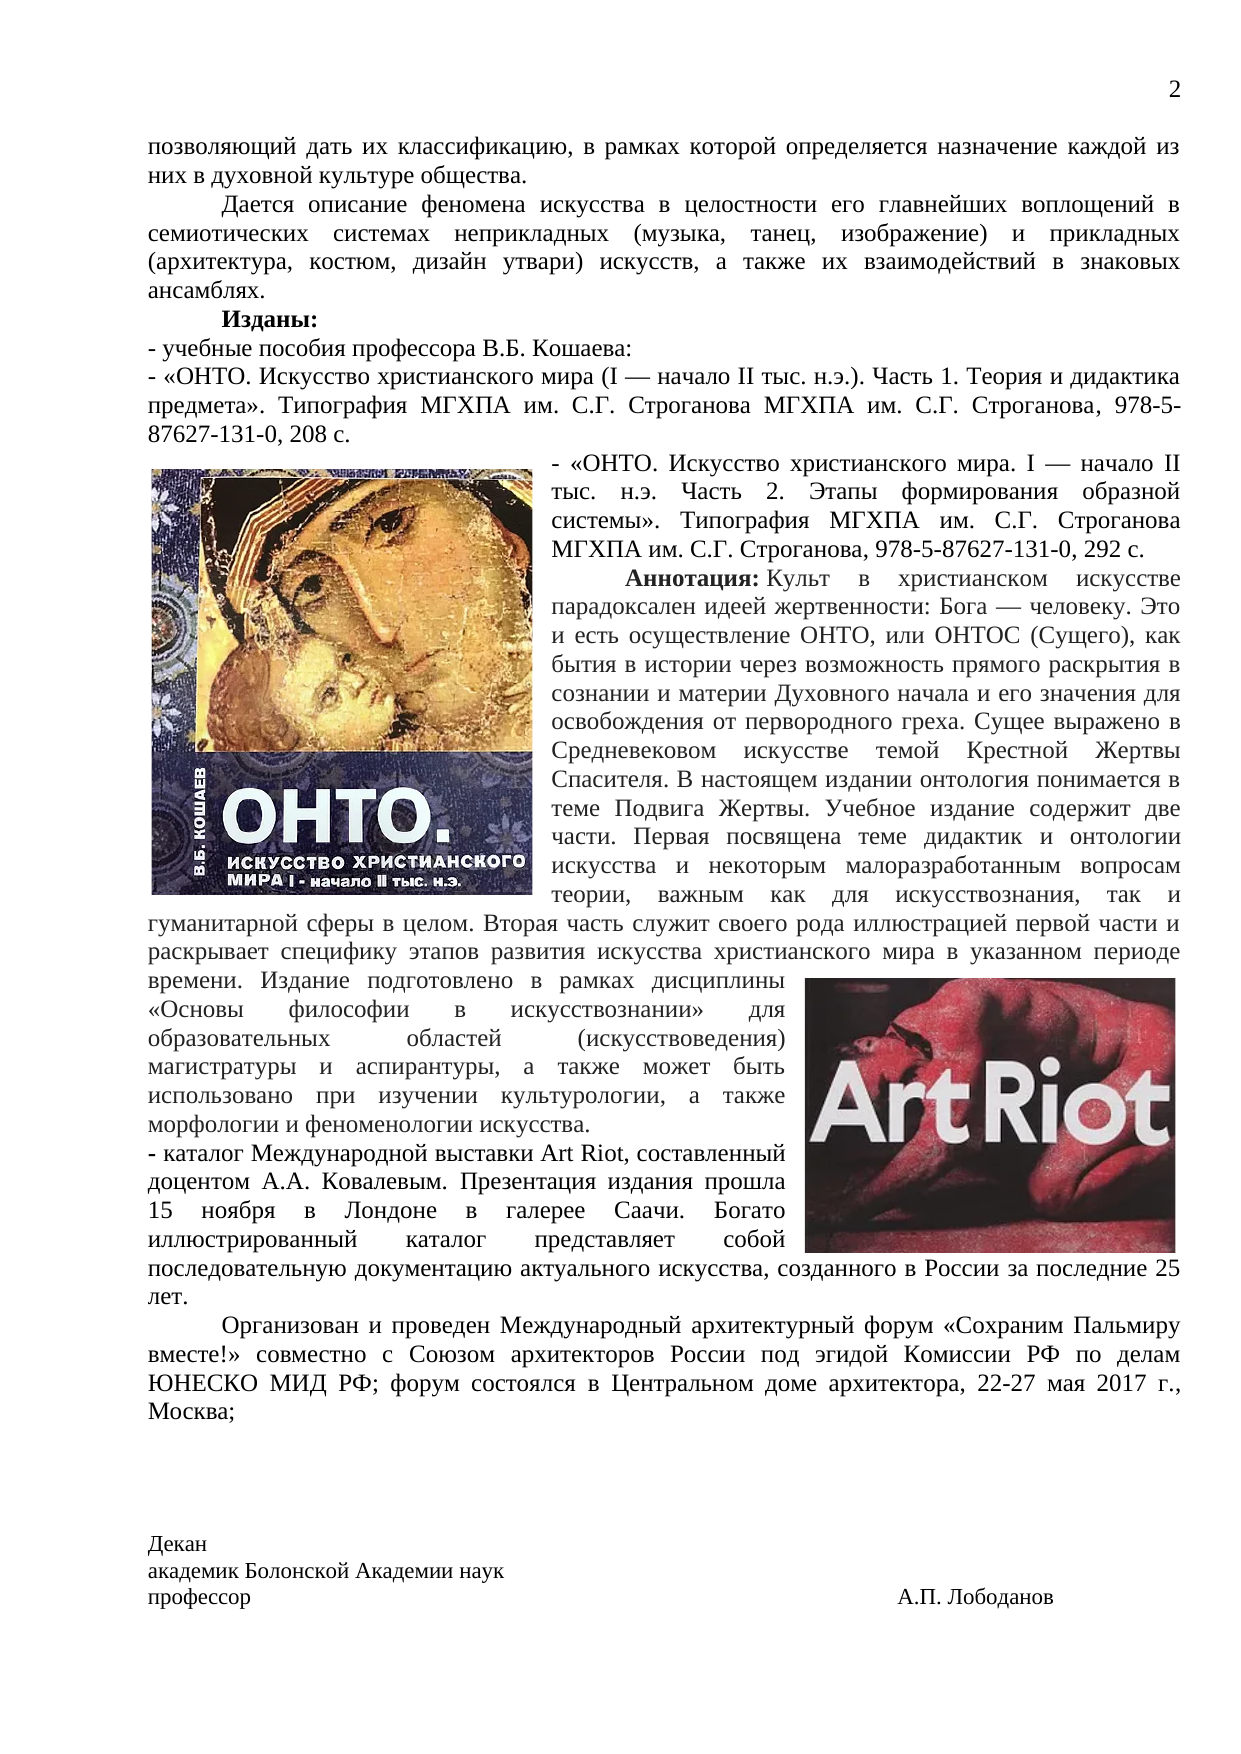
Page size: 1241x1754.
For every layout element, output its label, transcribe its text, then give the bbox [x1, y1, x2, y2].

text - «ОНТО. Искусство христианского мира. I — начало II тыс. н.э. Часть 2. Этапы формирования образной системы». Типография МГХПА им. С.Г. Строганова МГХПА им. С.Г. Строганова, 978-5-87627-131-0, 292 с. [148, 448, 1181, 563]
text Аннотация: Культ в христианском искусстве парадоксален идеей жертвенности: Бога — человеку. Это и есть осуществление ОНТО, или ОНТОС (Сущего), как бытия в истории через возможность прямого раскрытия в сознании и материи Духовного начала и его значения для освобождения от первородного греха. Сущее выражено в Средневековом искусстве темой Крестной Жертвы Спасителя. В настоящем издании онтология понимается в теме Подвига Жертвы. Учебное издание содержит две части. Первая посвящена теме дидактик и онтологии искусства и некоторым малоразработанным вопросам теории, важным как для искусствознания, так и гуманитарной сферы в целом. Вторая часть служит своего рода иллюстрацией первой части и раскрывает специфику этапов развития искусства христианского мира в указанном периоде времени. Издание подготовлено в рамках дисциплины «Основы философии в искусствознании» для образовательных областей (искусствоведения) магистратуры и аспирантуры, а также может быть использовано при изучении культурологии, а также морфологии и феноменологии искусства. [148, 563, 1181, 1138]
text профессор А.П. Лободанов [148, 1583, 1181, 1609]
picture [151, 469, 533, 895]
picture [804, 978, 1176, 1253]
text Декан [148, 1531, 1181, 1557]
text - учебные пособия профессора В.Б. Кошаева: [148, 333, 1181, 361]
text академик Болонской Академии наук [148, 1557, 1181, 1583]
text Дается описание феномена искусства в целостности его главнейших воплощений в семиотических системах неприкладных (музыка, танец, изображение) и прикладных (архитектура, костюм, дизайн утвари) искусств, а также их взаимодействий в знаковых ансамблях. [148, 189, 1181, 304]
subtitle - каталог Международной выставки Art Riot, составленный доцентом А.А. Ковалевым. Презентация издания прошла 15 ноября в Лондоне в галерее Саачи. Богато иллюстрированный каталог представляет собой последовательную документацию актуального искусства, созданного в России за последние 25 лет. [148, 1138, 1181, 1310]
text Организован и проведен Международный архитектурный форум «Сохраним Пальмиру вместе!» совместно с Союзом архитекторов России под эгидой Комиссии РФ по делам ЮНЕСКО МИД РФ; форум состоялся в Центральном доме архитектора, 22-27 мая 2017 г., Москва; [148, 1310, 1181, 1425]
text - «ОНТО. Искусство христианского мира (I — начало II тыс. н.э.). Часть 1. Теория и дидактика предмета». Типография МГХПА им. С.Г. Строганова МГХПА им. С.Г. Строганова, 978-5-87627-131-0, 208 с. [148, 361, 1181, 448]
text Изданы: [148, 304, 1181, 333]
